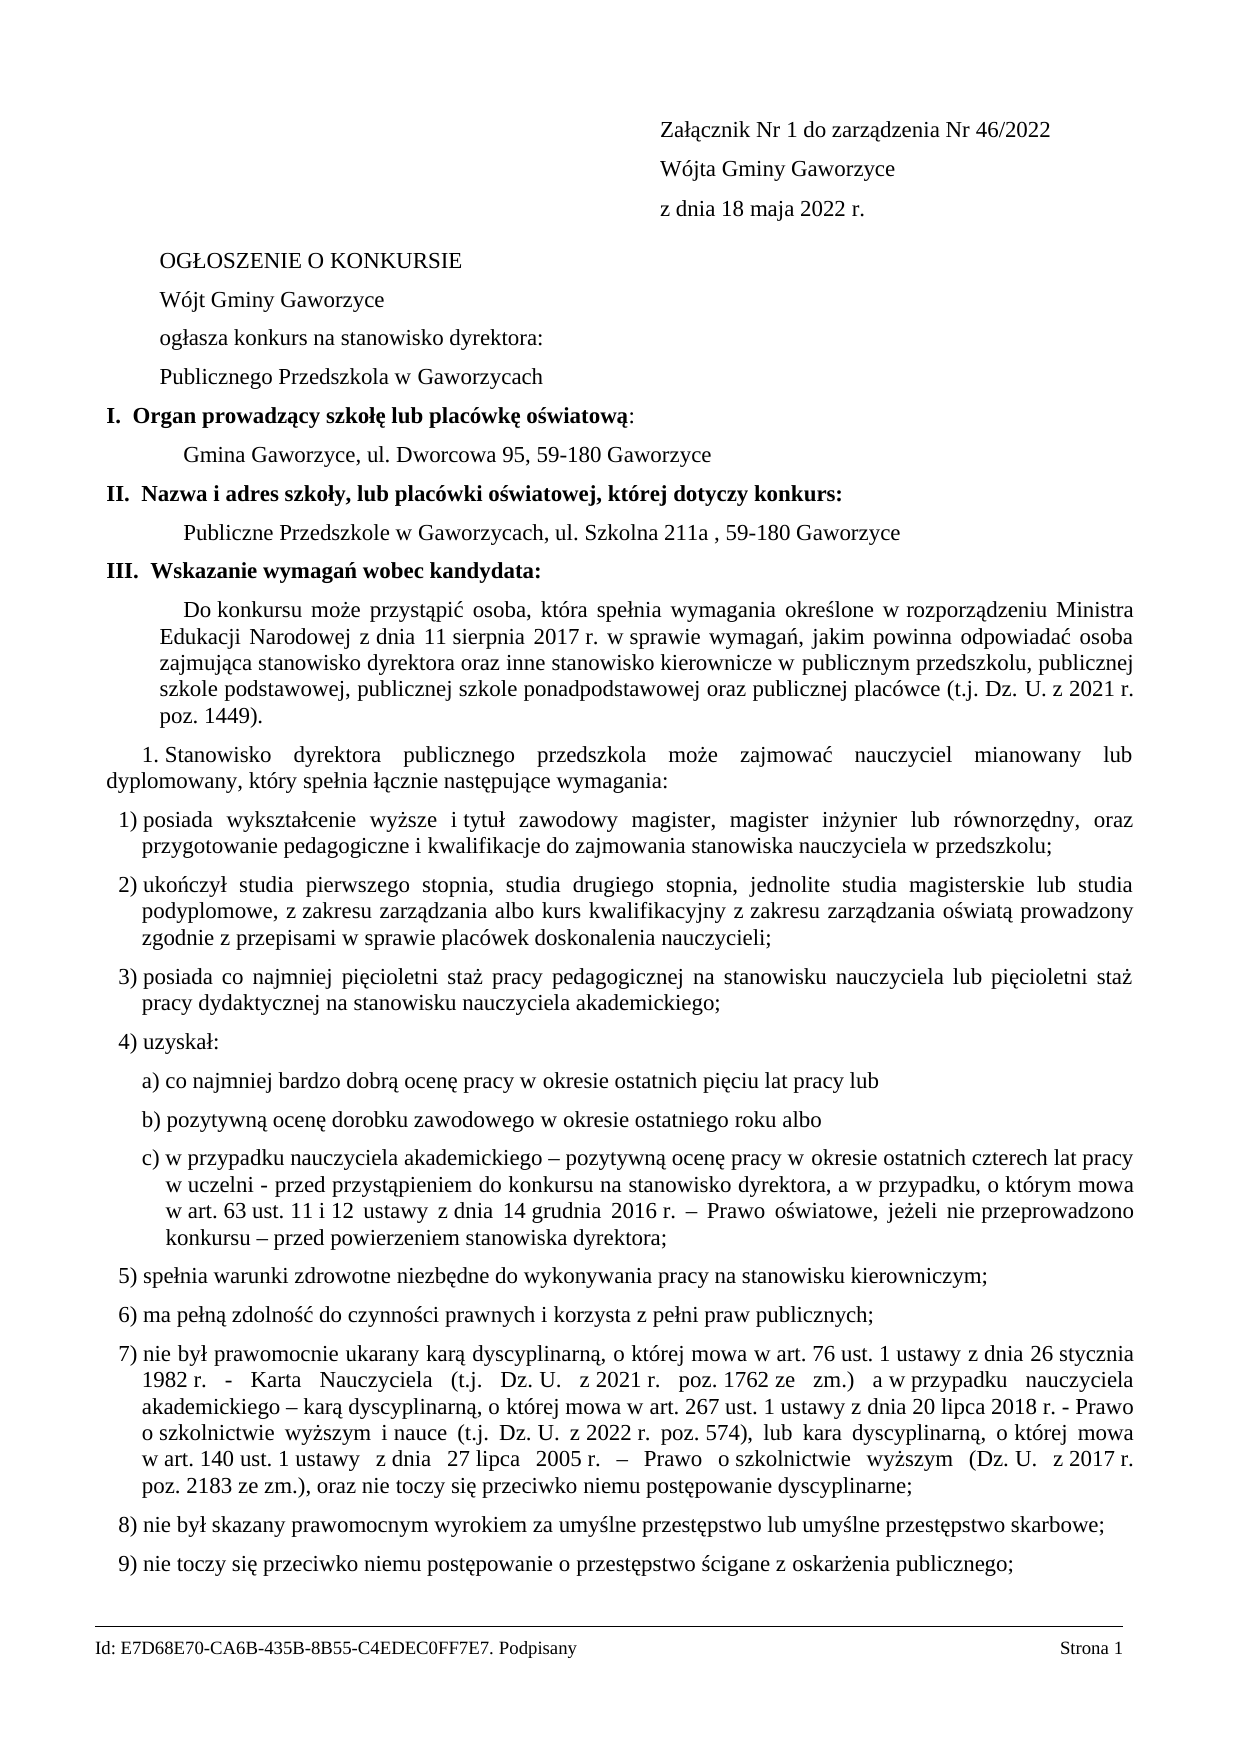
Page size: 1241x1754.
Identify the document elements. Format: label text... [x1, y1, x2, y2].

text a) co najmniej bardzo dobrą ocenę pracy w okresie ostatnich pięciu lat pracy lub [142, 1067, 1134, 1093]
text Załącznik Nr 1 do zarządzenia Nr 46/2022 Wójta Gminy Gaworzyce z dnia 18 maja 2022 r. [660, 116, 1134, 221]
text 6) ma pełną zdolność do czynności prawnych i korzysta z pełni praw publicznych; [118, 1301, 1134, 1328]
text ogłasza konkurs na stanowisko dyrektora: [136, 324, 1134, 351]
text c) w przypadku nauczyciela akademickiego – pozytywną ocenę pracy w okresie ostatnich czterech lat pracy w uczelni - przed przystąpieniem do konkursu na stanowisko dyrektora, a w przypadku, o którym mowa w art. 63 ust. 11 i 12 ustawy z dnia 14 grudnia 2016 r. – Prawo oświatowe, jeżeli nie przeprowadzono konkursu – przed powierzeniem stanowiska dyrektora; [142, 1144, 1134, 1250]
text Publicznego Przedszkola w Gaworzycach [136, 363, 1134, 390]
text 1) posiada wykształcenie wyższe i tytuł zawodowy magister, magister inżynier lub równorzędny, oraz przygotowanie pedagogiczne i kwalifikacje do zajmowania stanowiska nauczyciela w przedszkolu; [118, 806, 1134, 859]
text 1. Stanowisko dyrektora publicznego przedszkola może zajmować nauczyciel mianowany lub dyplomowany, który spełnia łącznie następujące wymagania: [106, 741, 1134, 793]
text 9) nie toczy się przeciwko niemu postępowanie o przestępstwo ścigane z oskarżenia publicznego; [118, 1549, 1134, 1576]
text OGŁOSZENIE O KONKURSIE [136, 247, 1134, 273]
text 5) spełnia warunki zdrowotne niezbędne do wykonywania pracy na stanowisku kierowniczym; [118, 1262, 1134, 1289]
text I. Organ prowadzący szkołę lub placówkę oświatową: [106, 402, 1134, 428]
text 8) nie był skazany prawomocnym wyrokiem za umyślne przestępstwo lub umyślne przestępstwo skarbowe; [118, 1511, 1134, 1537]
text 4) uzyskał: [118, 1028, 1134, 1054]
text III. Wskazanie wymagań wobec kandydata: [106, 558, 1134, 584]
text Do konkursu może przystąpić osoba, która spełnia wymagania określone w rozporządzeniu Ministra Edukacji Narodowej z dnia 11 sierpnia 2017 r. w sprawie wymagań, jakim powinna odpowiadać osoba zajmująca stanowisko dyrektora oraz inne stanowisko kierownicze w publicznym przedszkolu, publicznej szkole podstawowej, publicznej szkole ponadpodstawowej oraz publicznej placówce (t.j. Dz. U. z 2021 r. poz. 1449). [159, 596, 1134, 728]
text II. Nazwa i adres szkoły, lub placówki oświatowej, której dotyczy konkurs: [106, 480, 1134, 506]
text Gmina Gaworzyce, ul. Dworcowa 95, 59-180 Gaworzyce [159, 441, 1134, 467]
text 7) nie był prawomocnie ukarany karą dyscyplinarną, o której mowa w art. 76 ust. 1 ustawy z dnia 26 stycznia 1982 r. - Karta Nauczyciela (t.j. Dz. U. z 2021 r. poz. 1762 ze zm.) a w przypadku nauczyciela akademickiego – karą dyscyplinarną, o której mowa w art. 267 ust. 1 ustawy z dnia 20 lipca 2018 r. - Prawo o szkolnictwie wyższym i nauce (t.j. Dz. U. z 2022 r. poz. 574), lub kara dyscyplinarną, o której mowa w art. 140 ust. 1 ustawy z dnia 27 lipca 2005 r. – Prawo o szkolnictwie wyższym (Dz. U. z 2017 r. poz. 2183 ze zm.), oraz nie toczy się przeciwko niemu postępowanie dyscyplinarne; [118, 1340, 1134, 1498]
text b) pozytywną ocenę dorobku zawodowego w okresie ostatniego roku albo [142, 1106, 1134, 1132]
text 3) posiada co najmniej pięcioletni staż pracy pedagogicznej na stanowisku nauczyciela lub pięcioletni staż pracy dydaktycznej na stanowisku nauczyciela akademickiego; [118, 963, 1134, 1015]
text Wójt Gminy Gaworzyce [136, 286, 1134, 312]
text Publiczne Przedszkole w Gaworzycach, ul. Szkolna 211a , 59-180 Gaworzyce [159, 519, 1134, 545]
text 2) ukończył studia pierwszego stopnia, studia drugiego stopnia, jednolite studia magisterskie lub studia podyplomowe, z zakresu zarządzania albo kurs kwalifikacyjny z zakresu zarządzania oświatą prowadzony zgodnie z przepisami w sprawie placówek doskonalenia nauczycieli; [118, 871, 1134, 950]
